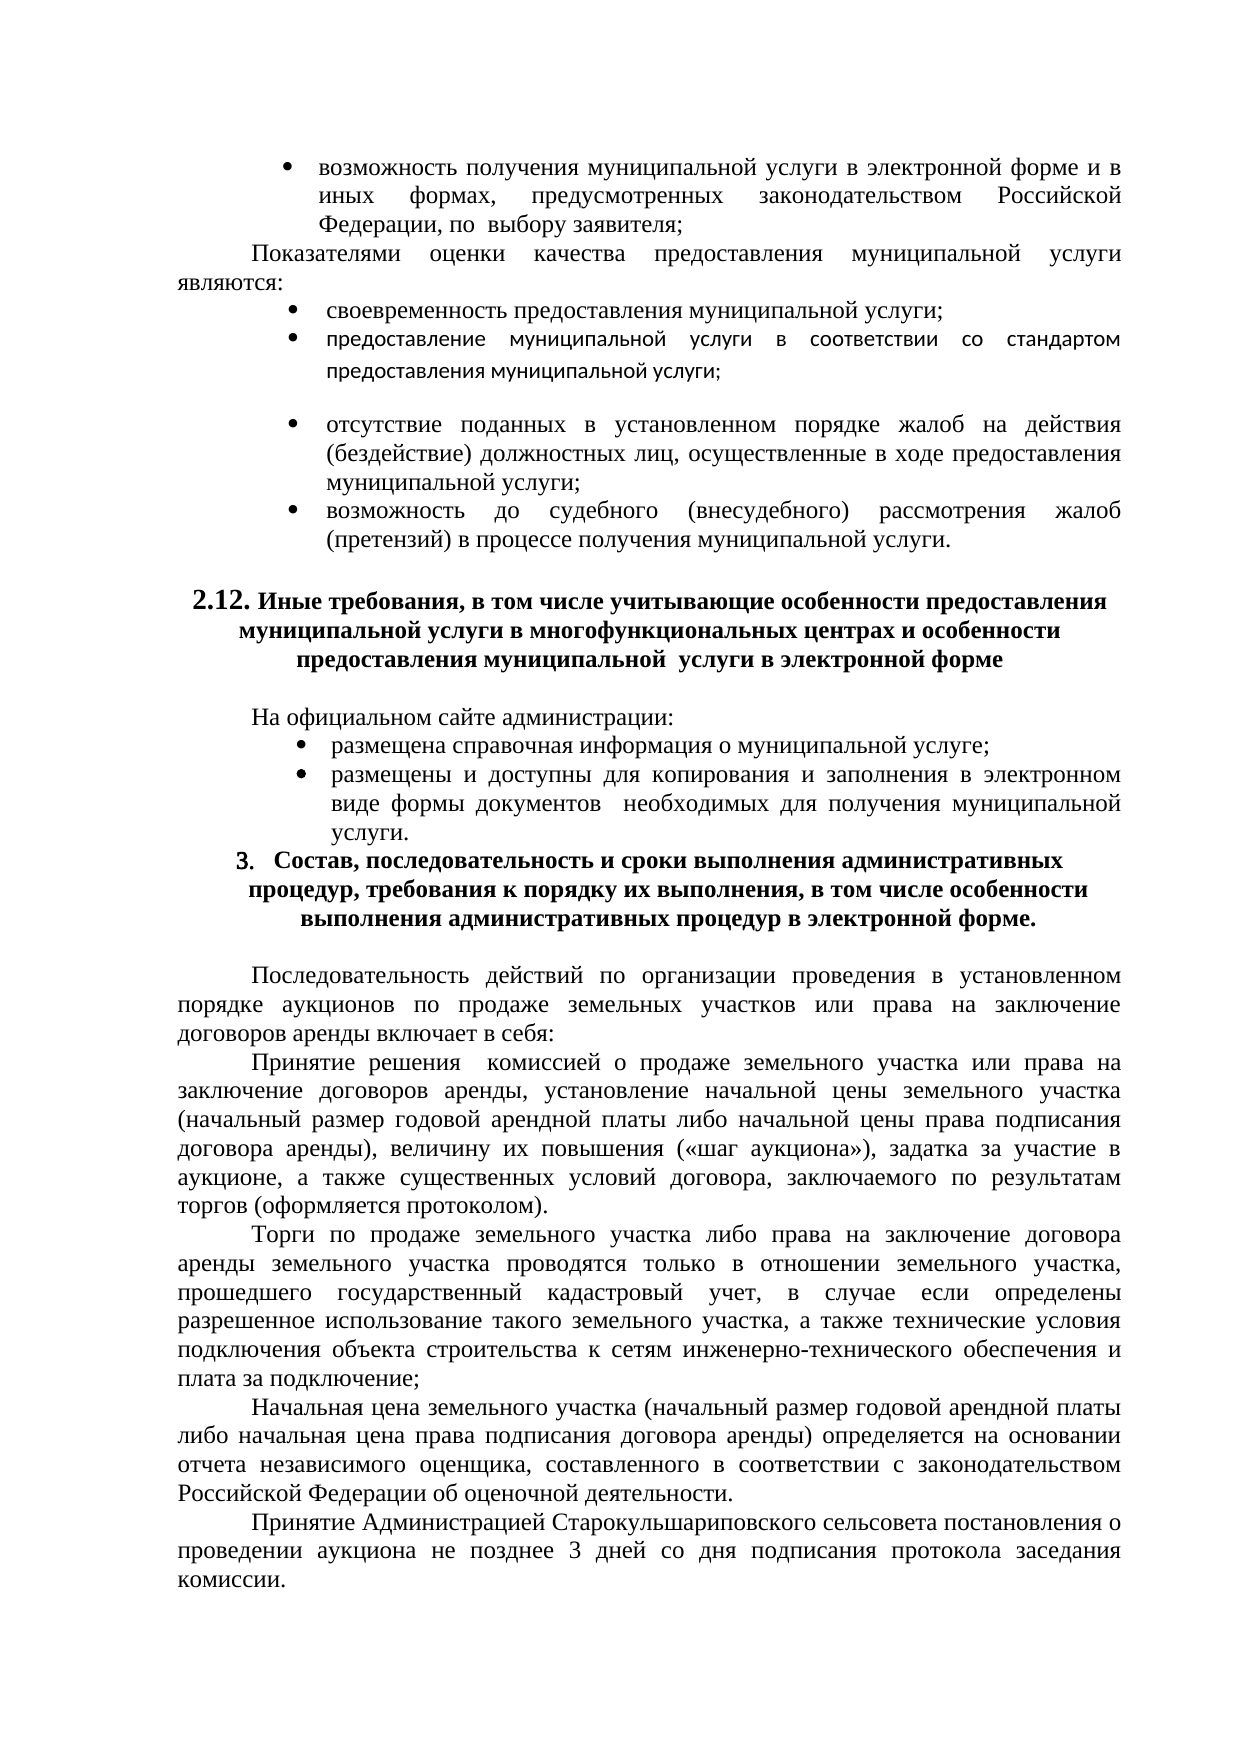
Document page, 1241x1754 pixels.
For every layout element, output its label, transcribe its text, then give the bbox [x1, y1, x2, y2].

list размещена справочная информация о муниципальной услуге; [297, 730, 1122, 759]
list возможность до судебного (внесудебного) рассмотрения жалоб (претензий) в процессе получения муниципальной услуги. [288, 496, 1122, 553]
text Последовательность действий по организации проведения в установленном порядке аукционов по продаже земельных участков или права на заключение договоров аренды включает в себя: [177, 960, 1122, 1047]
list возможность получения муниципальной услуги в электронной форме и в иных формах, предусмотренных законодательством Российской Федерации, по выбору заявителя; [283, 152, 1122, 238]
text Начальная цена земельного участка (начальный размер годовой арендной платы либо начальная цена права подписания договора аренды) определяется на основании отчета независимого оценщика, составленного в соответствии с законодательством Российской Федерации об оценочной деятельности. [177, 1392, 1122, 1507]
list размещены и доступны для копирования и заполнения в электронном виде формы документов необходимых для получения муниципальной услуги. [297, 759, 1122, 845]
text Принятие решения комиссией о продаже земельного участка или права на заключение договоров аренды, установление начальной цены земельного участка (начальный размер годовой арендной платы либо начальной цены права подписания договора аренды), величину их повышения («шаг аукциона»), задатка за участие в аукционе, а также существенных условий договора, заключаемого по результатам торгов (оформляется протоколом). [177, 1047, 1122, 1219]
list Состав, последовательность и сроки выполнения административных процедур, требования к порядку их выполнения, в том числе особенности выполнения административных процедур в электронной форме. [177, 845, 1122, 932]
text На официальном сайте администрации: [177, 702, 1122, 730]
list предоставление муниципальной услуги в соответствии со стандартом предоставления муниципальной услуги; [288, 324, 1122, 384]
list своевременность предоставления муниципальной услуги; [288, 295, 1122, 324]
text Показателями оценки качества предоставления муниципальной услуги являются: [177, 238, 1122, 295]
text Торги по продаже земельного участка либо права на заключение договора аренды земельного участка проводятся только в отношении земельного участка, прошедшего государственный кадастровый учет, в случае если определены разрешенное использование такого земельного участка, а также технические условия подключения объекта строительства к сетям инженерно-технического обеспечения и плата за подключение; [177, 1219, 1122, 1392]
text 2.12. Иные требования, в том числе учитывающие особенности предоставления муниципальной услуги в многофункциональных центрах и особенности предоставления муниципальной услуги в электронной форме [177, 582, 1122, 673]
list отсутствие поданных в установленном порядке жалоб на действия (бездействие) должностных лиц, осуществленные в ходе предоставления муниципальной услуги; [288, 409, 1122, 496]
text Принятие Администрацией Старокульшариповского сельсовета постановления о проведении аукциона не позднее 3 дней со дня подписания протокола заседания комиссии. [177, 1507, 1122, 1593]
